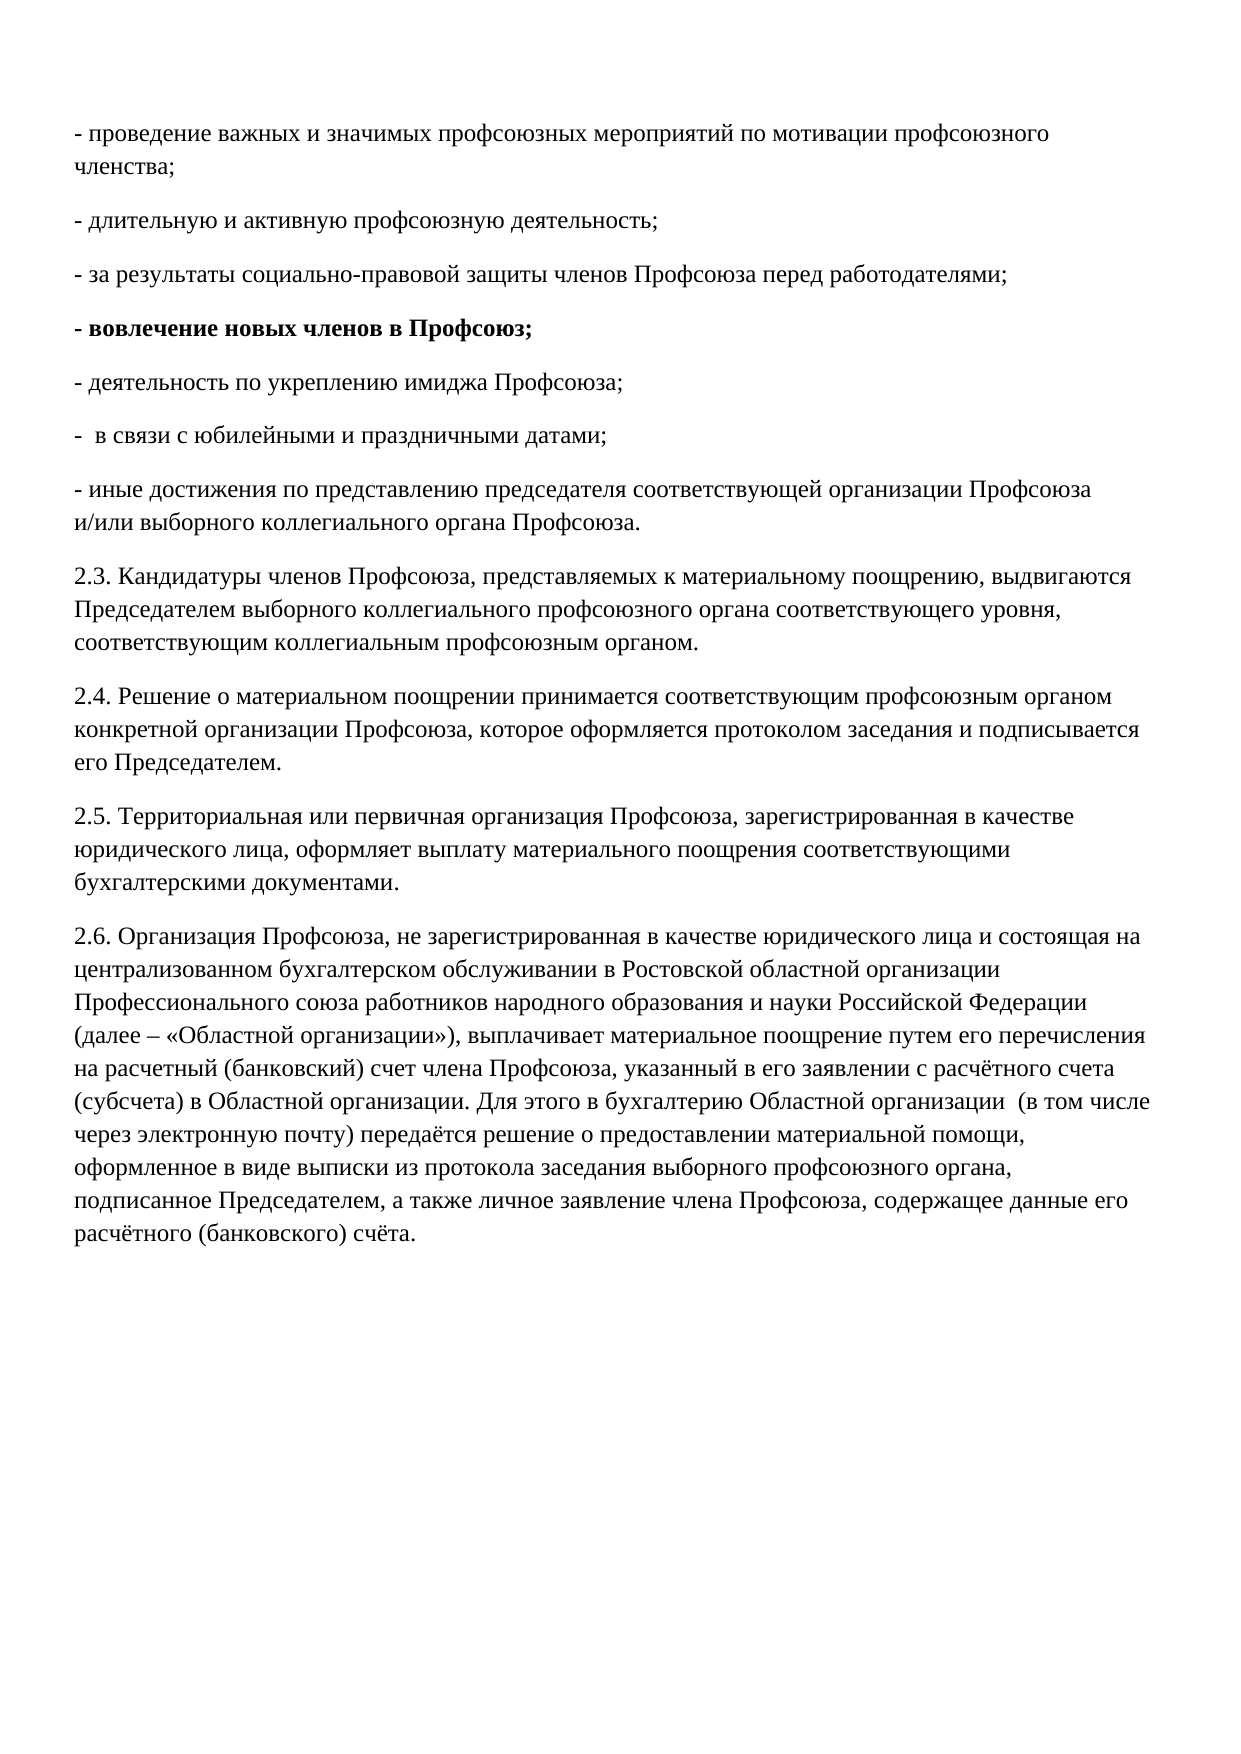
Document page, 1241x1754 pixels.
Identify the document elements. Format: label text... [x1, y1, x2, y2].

text - за результаты социально-правовой защиты членов Профсоюза перед работодателями; [74, 259, 1152, 288]
text - иные достижения по представлению председателя соответствующей организации Профсоюза и/или выборного коллегиального органа Профсоюза. [74, 474, 1152, 536]
text 2.4. Решение о материальном поощрении принимается соответствующим профсоюзным органом конкретной организации Профсоюза, которое оформляется протоколом заседания и подписывается его Председателем. [74, 681, 1152, 776]
text - длительную и активную профсоюзную деятельность; [74, 205, 1152, 234]
text - вовлечение новых членов в Профсоюз; [74, 313, 1152, 341]
text - в связи с юбилейными и праздничными датами; [74, 420, 1152, 449]
text 2.5. Территориальная или первичная организация Профсоюза, зарегистрированная в качестве юридического лица, оформляет выплату материального поощрения соответствующими бухгалтерскими документами. [74, 801, 1152, 896]
text 2.3. Кандидатуры членов Профсоюза, представляемых к материальному поощрению, выдвигаются Председателем выборного коллегиального профсоюзного органа соответствующего уровня, соответствующим коллегиальным профсоюзным органом. [74, 561, 1152, 656]
text 2.6. Организация Профсоюза, не зарегистрированная в качестве юридического лица и состоящая на централизованном бухгалтерском обслуживании в Ростовской областной организации Профессионального союза работников народного образования и науки Российской Федерации (далее – «Областной организации»), выплачивает материальное поощрение путем его перечисления на расчетный (банковский) счет члена Профсоюза, указанный в его заявлении с расчётного счета (субсчета) в Областной организации. Для этого в бухгалтерию Областной организации (в том числе через электронную почту) передаётся решение о предоставлении материальной помощи, оформленное в виде выписки из протокола заседания выборного профсоюзного органа, подписанное Председателем, а также личное заявление члена Профсоюза, содержащее данные его расчётного (банковского) счёта. [74, 921, 1152, 1247]
text - проведение важных и значимых профсоюзных мероприятий по мотивации профсоюзного членства; [74, 118, 1152, 180]
text - деятельность по укреплению имиджа Профсоюза; [74, 367, 1152, 395]
